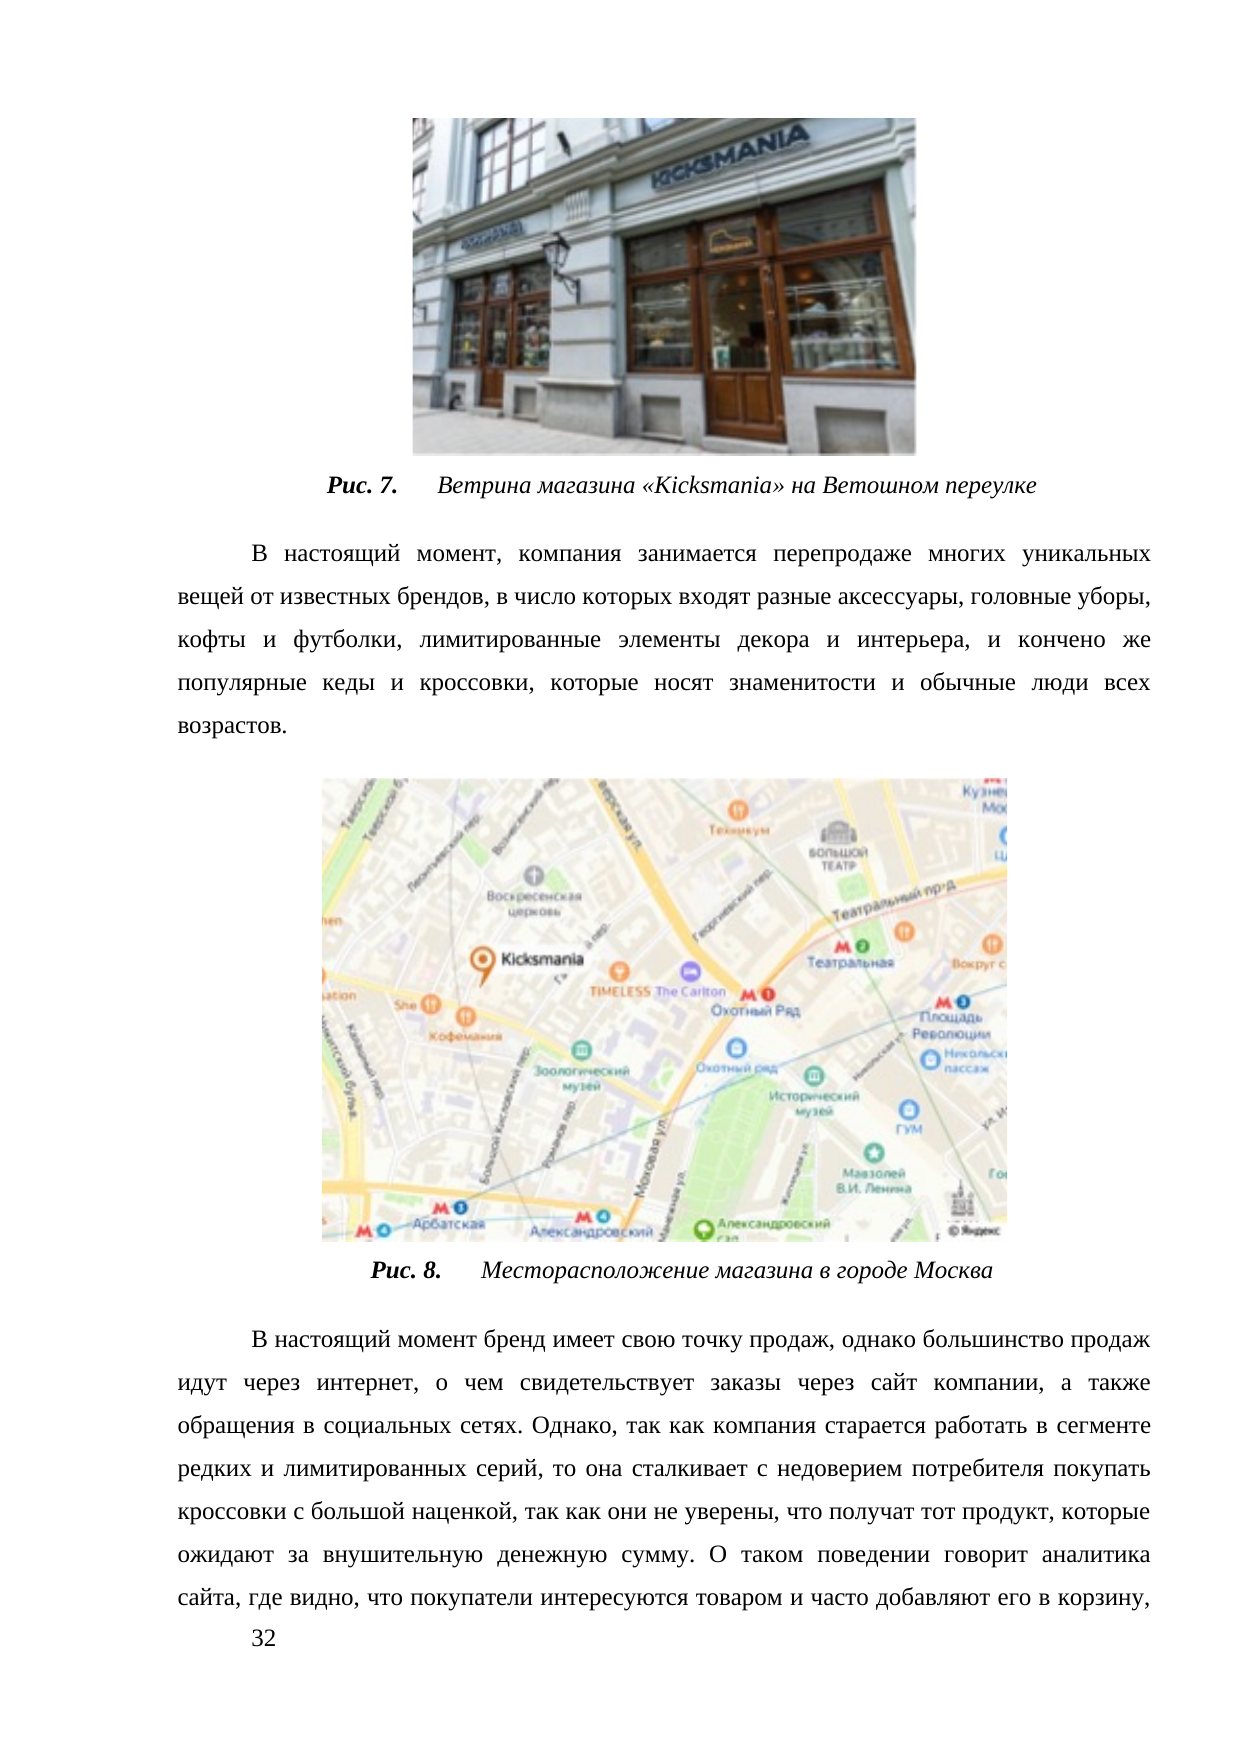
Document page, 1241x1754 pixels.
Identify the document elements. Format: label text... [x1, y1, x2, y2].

picture [412, 118, 917, 456]
text В настоящий момент, компания занимается перепродаже многих уникальных вещей от известных брендов, в число которых входят разные аксессуары, головные уборы, кофты и футболки, лимитированные элементы декора и интерьера, и кончено же популярные кеды и кроссовки, которые носят знаменитости и обычные люди всех возрастов. [177, 538, 1152, 739]
text Месторасположение магазина в городе Москва [214, 1256, 1152, 1284]
text Ветрина магазина «Kicksmania» на Ветошном переулке [214, 470, 1152, 499]
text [177, 1324, 1152, 1611]
picture [321, 778, 1008, 1242]
